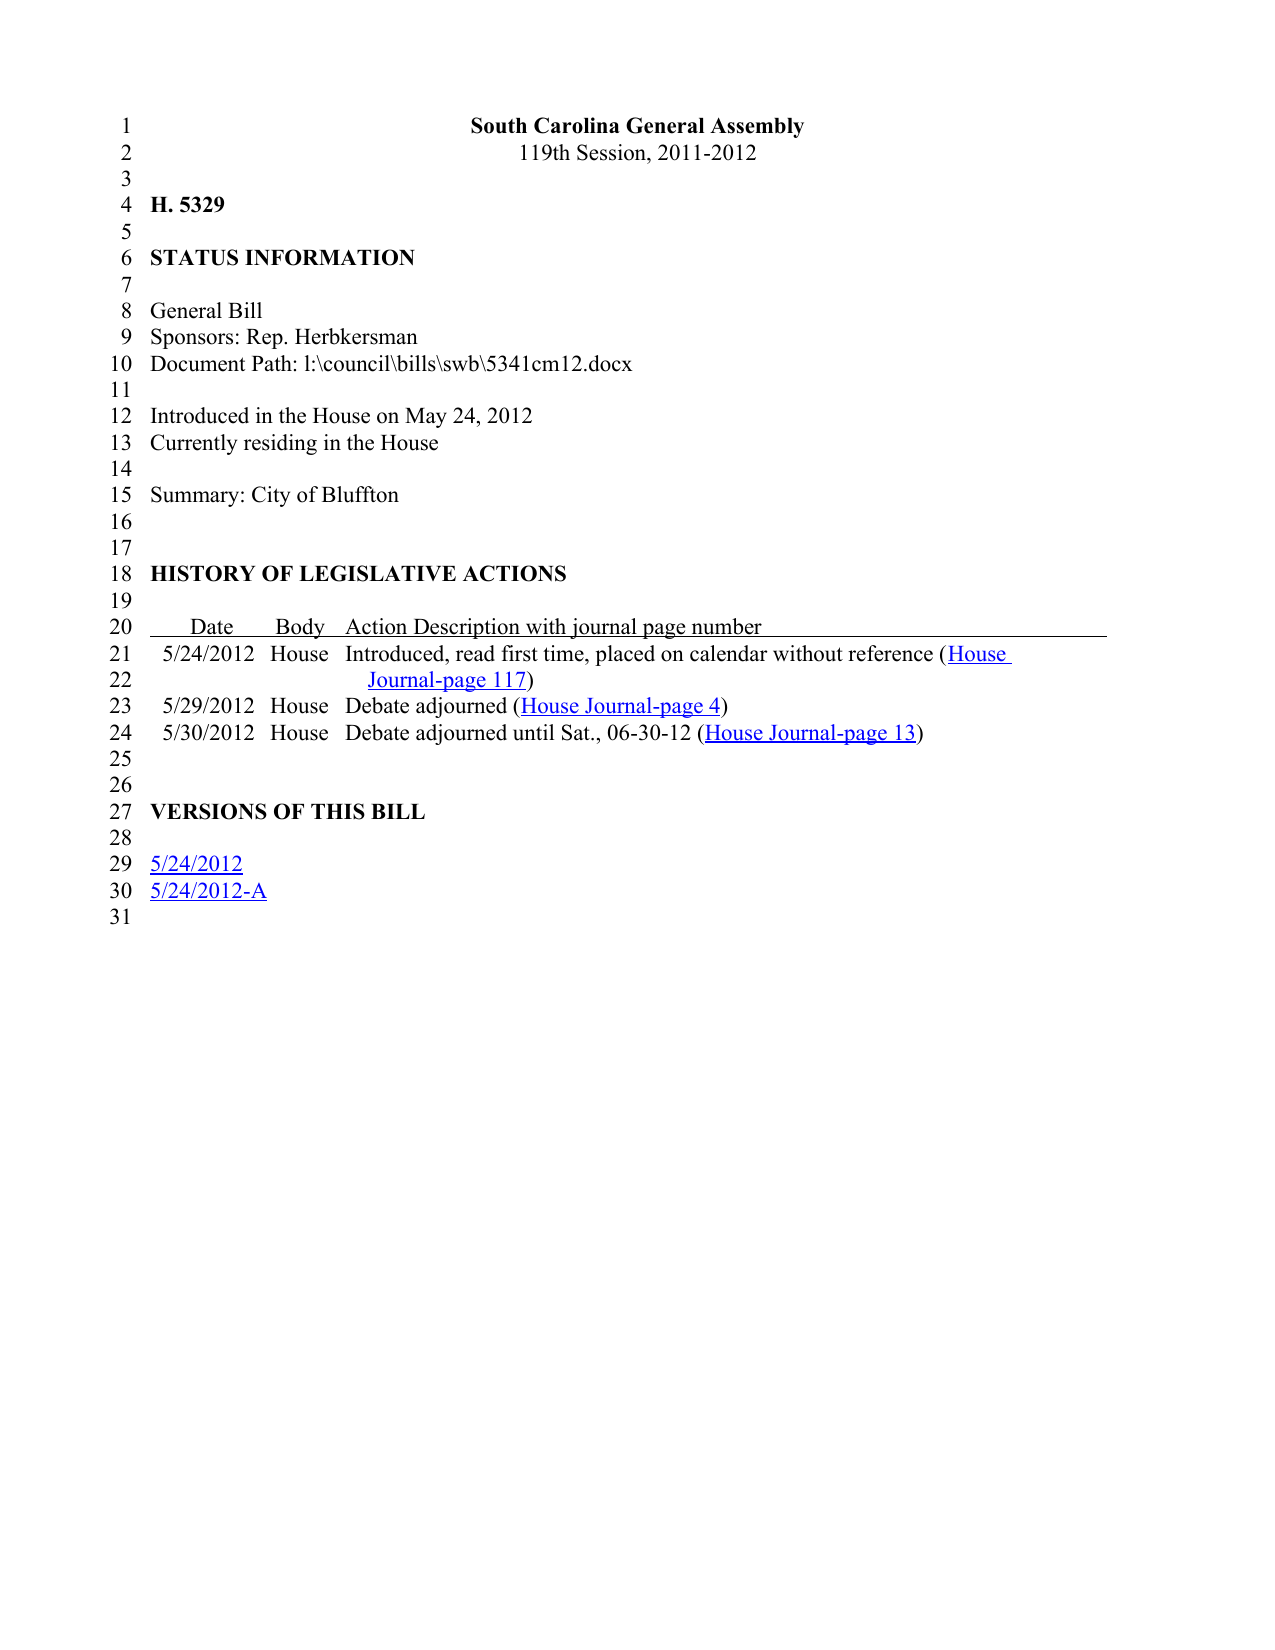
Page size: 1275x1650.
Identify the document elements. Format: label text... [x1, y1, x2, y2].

text Introduced in the House on May 24, 2012 [150, 402, 1125, 429]
text Document Path: l:\council\bills\swb\5341cm12.docx [150, 350, 1125, 376]
text 5/29/2012 House Debate adjourned (House Journal-page 4) [150, 692, 1125, 719]
text General Bill [150, 297, 1125, 323]
text Summary: City of Bluffton [150, 481, 1125, 508]
text 5/24/2012 [150, 850, 1125, 877]
text HISTORY OF LEGISLATIVE ACTIONS [150, 561, 1125, 587]
text South Carolina General Assembly [150, 112, 1125, 139]
text Currently residing in the House [150, 429, 1125, 455]
text VERSIONS OF THIS BILL [150, 798, 1125, 824]
text H. 5329 [150, 192, 1125, 218]
text Sponsors: Rep. Herbkersman [150, 323, 1125, 350]
text STATUS INFORMATION [150, 244, 1125, 271]
text 119th Session, 2011-2012 [150, 139, 1125, 165]
text 5/30/2012 House Debate adjourned until Sat., 06-30-12 (House Journal-page 13) [150, 719, 1125, 745]
text 5/24/2012 House Introduced, read first time, placed on calendar without reference (House Journal-page 117) [150, 639, 1125, 692]
text 5/24/2012-A [150, 877, 1125, 903]
text Date Body Action Description with journal page number [150, 613, 1125, 639]
